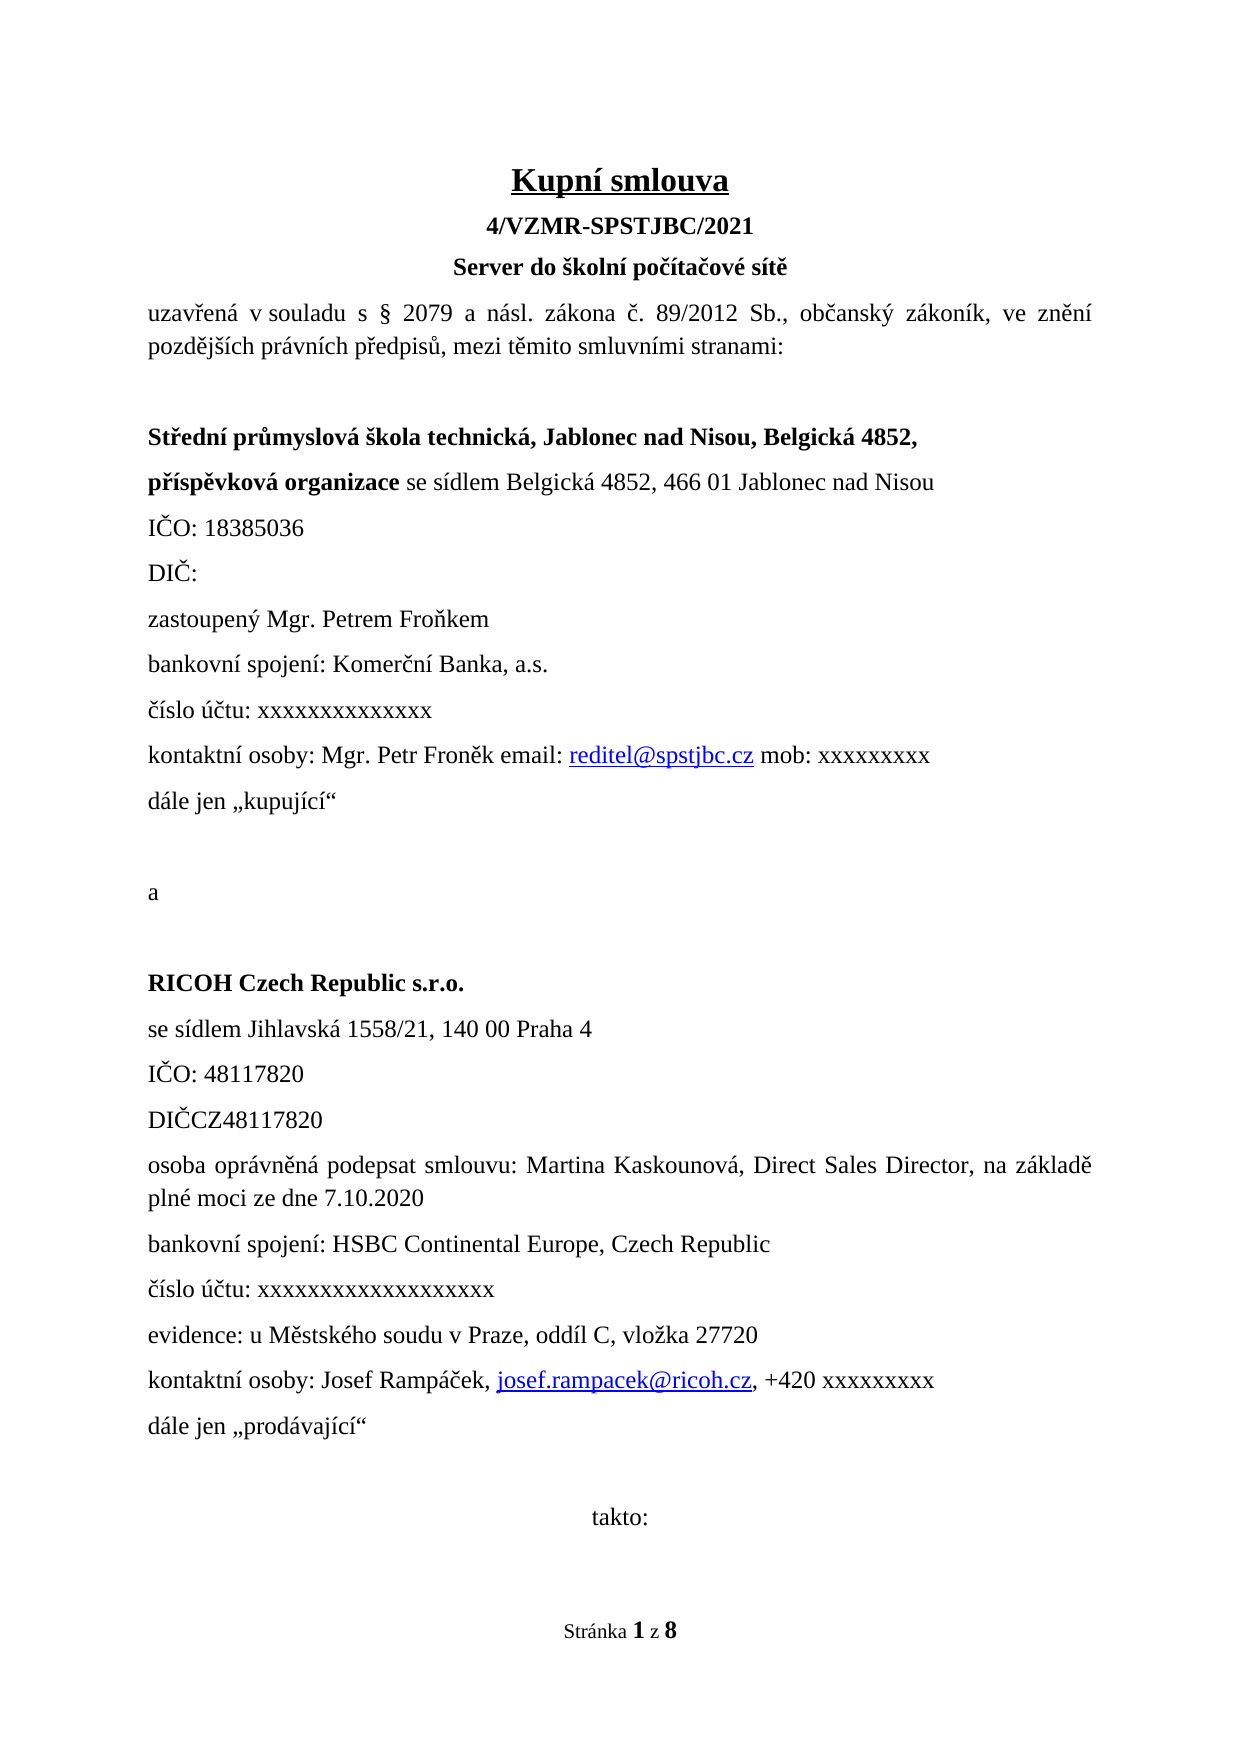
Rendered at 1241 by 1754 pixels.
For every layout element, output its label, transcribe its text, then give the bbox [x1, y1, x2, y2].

text dále jen „prodávající“ [148, 1411, 1092, 1439]
text bankovní spojení: Komerční Banka, a.s. [148, 649, 1092, 678]
text a [148, 877, 1092, 906]
text DIČ: [148, 558, 1092, 587]
text dále jen „kupující“ [148, 786, 1092, 815]
text uzavřená v souladu s § 2079 a násl. zákona č. 89/2012 Sb., občanský zákoník, ve znění pozdějších právních předpisů, mezi těmito smluvními stranami: [148, 298, 1092, 359]
text Server do školní počítačové sítě [148, 252, 1092, 281]
text 4/VZMR-SPSTJBC/2021 [148, 211, 1092, 240]
text IČO: 18385036 [148, 513, 1092, 542]
text Střední průmyslová škola technická, Jablonec nad Nisou, Belgická 4852, [148, 422, 1092, 451]
text číslo účtu: xxxxxxxxxxxxxx [148, 695, 1092, 724]
text RICOH Czech Republic s.r.o. [148, 968, 1092, 997]
text DIČCZ48117820 [148, 1105, 1092, 1133]
text IČO: 48117820 [148, 1059, 1092, 1088]
text příspěvková organizace se sídlem Belgická 4852, 466 01 Jablonec nad Nisou [148, 467, 1092, 496]
text bankovní spojení: HSBC Continental Europe, Czech Republic [148, 1229, 1092, 1257]
text osoba oprávněná podepsat smlouvu: Martina Kaskounová, Direct Sales Director, na základě plné moci ze dne 7.10.2020 [148, 1150, 1092, 1212]
text kontaktní osoby: Mgr. Petr Froněk email: reditel@spstjbc.cz mob: xxxxxxxxx [148, 741, 1092, 769]
text zastoupený Mgr. Petrem Froňkem [148, 604, 1092, 633]
text takto: [148, 1502, 1092, 1531]
text Kupní smlouva [148, 160, 1092, 198]
text se sídlem Jihlavská 1558/21, 140 00 Praha 4 [148, 1014, 1092, 1042]
text evidence: u Městského soudu v Praze, oddíl C, vložka 27720 [148, 1320, 1092, 1348]
text kontaktní osoby: Josef Rampáček, josef.rampacek@ricoh.cz, +420 xxxxxxxxx [148, 1365, 1092, 1394]
text číslo účtu: xxxxxxxxxxxxxxxxxxx [148, 1274, 1092, 1303]
